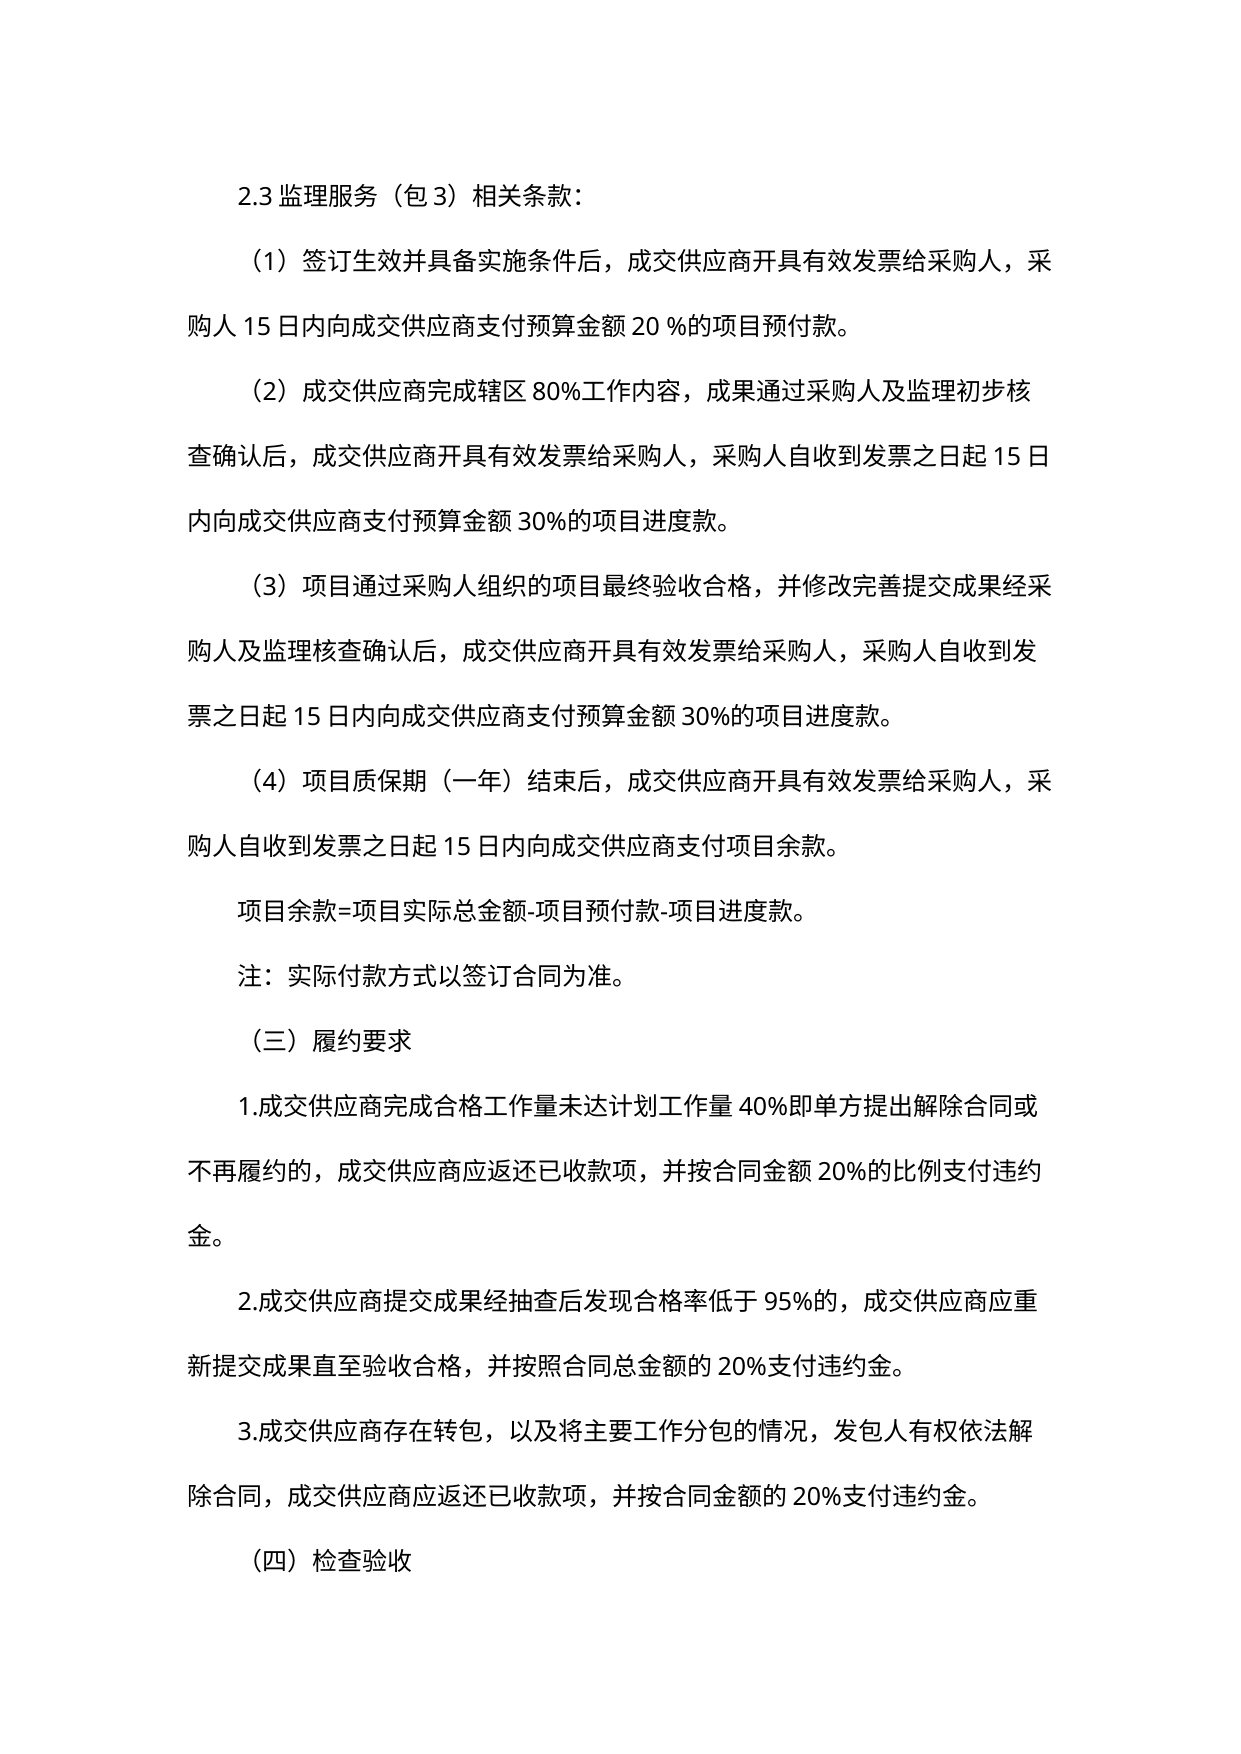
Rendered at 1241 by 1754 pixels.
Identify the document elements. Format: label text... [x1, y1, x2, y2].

text 2.成交供应商提交成果经抽查后发现合格率低于95%的，成交供应商应重新提交成果直至验收合格，并按照合同总金额的20%支付违约金。 [187, 1267, 1053, 1397]
text （2）成交供应商完成辖区80%工作内容，成果通过采购人及监理初步核查确认后，成交供应商开具有效发票给采购人，采购人自收到发票之日起15日内向成交供应商支付预算金额30%的项目进度款。 [187, 357, 1053, 552]
text （4）项目质保期（一年）结束后，成交供应商开具有效发票给采购人，采购人自收到发票之日起15日内向成交供应商支付项目余款。 [187, 747, 1053, 877]
text 3.成交供应商存在转包，以及将主要工作分包的情况，发包人有权依法解除合同，成交供应商应返还已收款项，并按合同金额的20%支付违约金。 [187, 1397, 1053, 1527]
text 注：实际付款方式以签订合同为准。 [187, 942, 1053, 1007]
text 1.成交供应商完成合格工作量未达计划工作量40%即单方提出解除合同或不再履约的，成交供应商应返还已收款项，并按合同金额20%的比例支付违约金。 [187, 1072, 1053, 1267]
text （四）检查验收 [187, 1527, 1053, 1592]
text （1）签订生效并具备实施条件后，成交供应商开具有效发票给采购人，采购人15日内向成交供应商支付预算金额20 %的项目预付款。 [187, 227, 1053, 357]
text （3）项目通过采购人组织的项目最终验收合格，并修改完善提交成果经采购人及监理核查确认后，成交供应商开具有效发票给采购人，采购人自收到发票之日起15日内向成交供应商支付预算金额30%的项目进度款。 [187, 552, 1053, 747]
text （三）履约要求 [187, 1007, 1053, 1072]
text 2.3监理服务（包3）相关条款： [187, 162, 1053, 227]
text 项目余款=项目实际总金额-项目预付款-项目进度款。 [187, 877, 1053, 942]
